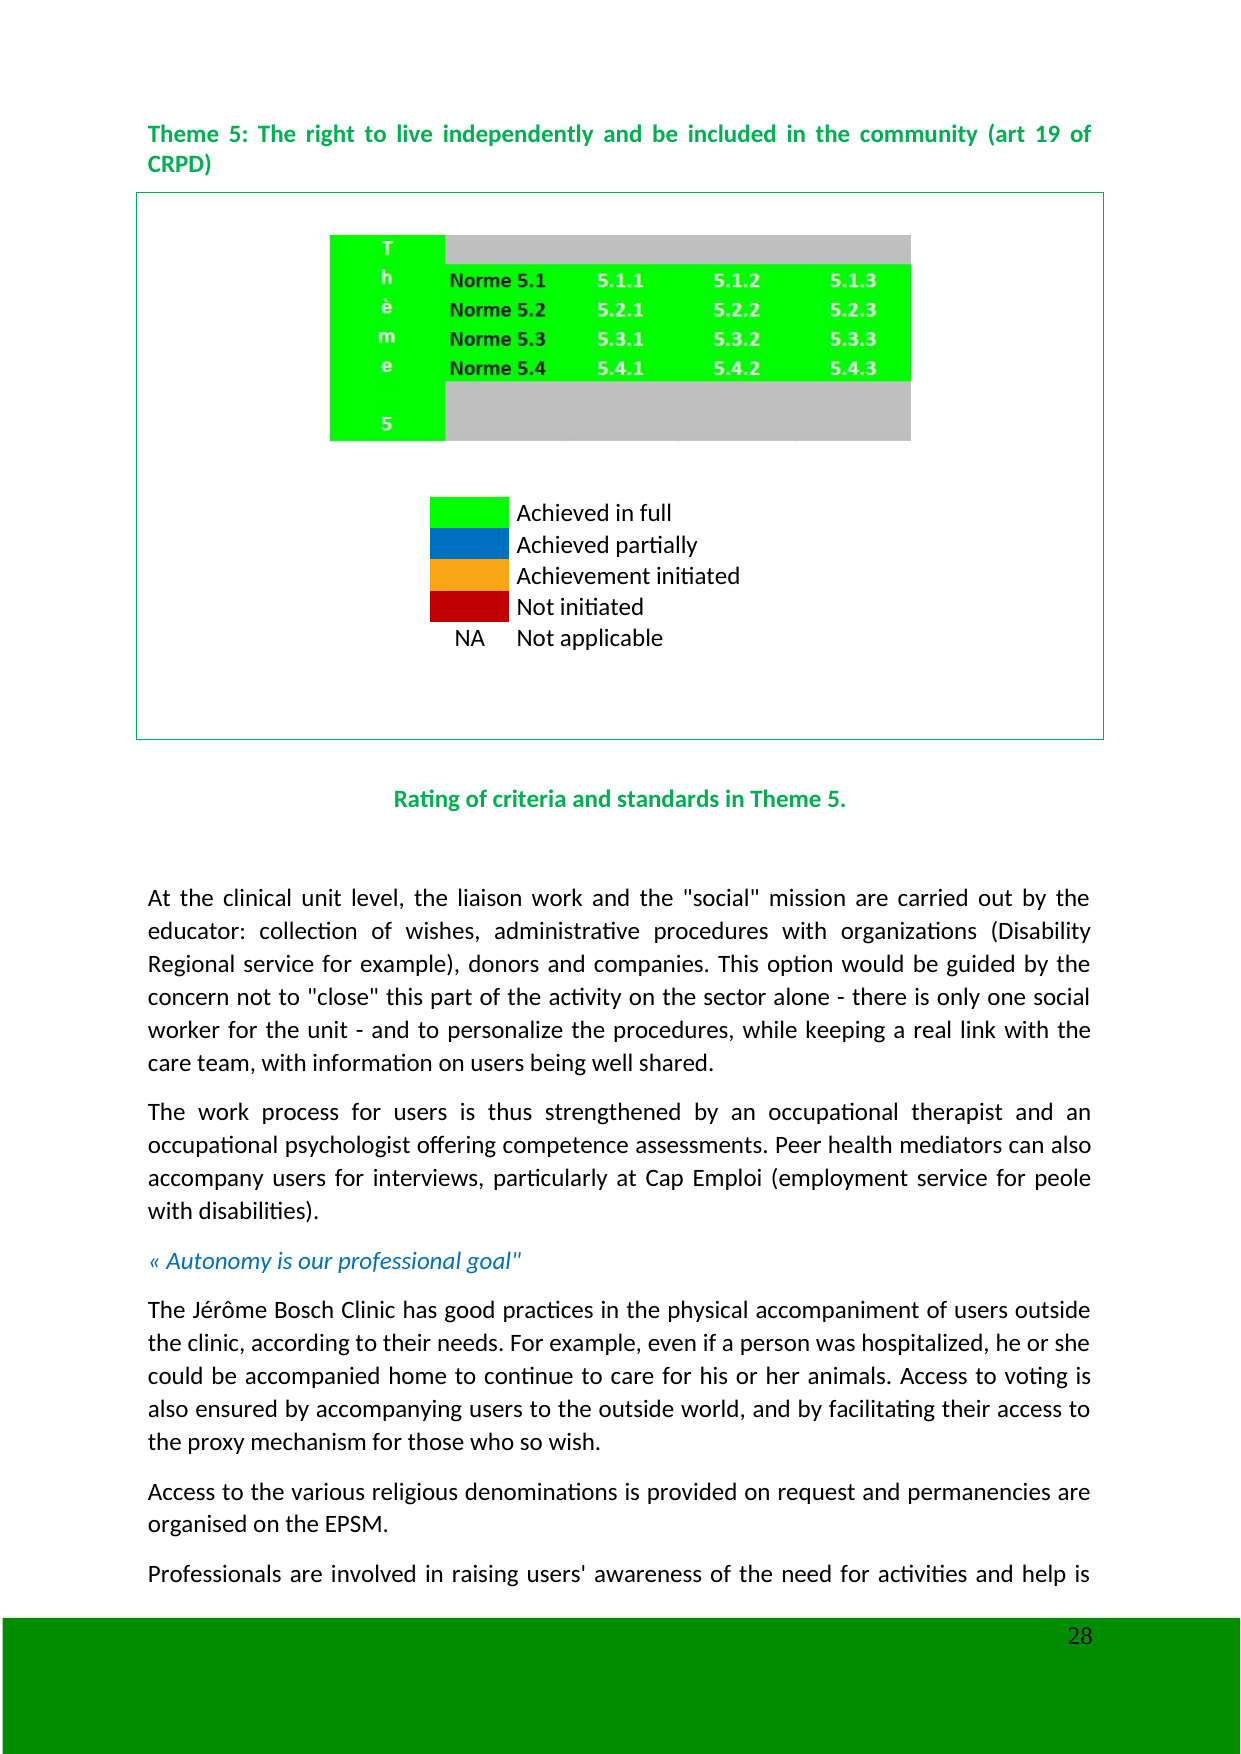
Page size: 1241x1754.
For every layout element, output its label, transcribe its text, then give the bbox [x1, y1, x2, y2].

text Access to the various religious denominations is provided on request and permanencies are organised on the EPSM. [148, 1476, 1092, 1539]
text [148, 1558, 1092, 1589]
text Rating of criteria and standards in Theme 5. [148, 783, 1092, 814]
text « Autonomy is our professional goal" [148, 1245, 1092, 1275]
text Theme 5: The right to live independently and be included in the community (art 19 of CRPD) [148, 118, 1092, 179]
table_header [137, 193, 1103, 739]
text The work process for users is thus strengthened by an occupational therapist and an occupational psychologist offering competence assessments. Peer health mediators can also accompany users for interviews, particularly at Cap Emploi (employment service for peole with disabilities). [148, 1096, 1092, 1226]
text The Jérôme Bosch Clinic has good practices in the physical accompaniment of users outside the clinic, according to their needs. For example, even if a person was hospitalized, he or she could be accompanied home to continue to care for his or her animals. Access to voting is also ensured by accompanying users to the outside world, and by facilitating their access to the proxy mechanism for those who so wish. [148, 1294, 1092, 1457]
picture [329, 235, 911, 442]
text At the clinical unit level, the liaison work and the "social" mission are carried out by the educator: collection of wishes, administrative procedures with organizations (Disability Regional service for example), donors and companies. This option would be guided by the concern not to "close" this part of the activity on the sector alone - there is only one social worker for the unit - and to personalize the procedures, while keeping a real link with the care team, with information on users being well shared. [148, 882, 1092, 1077]
